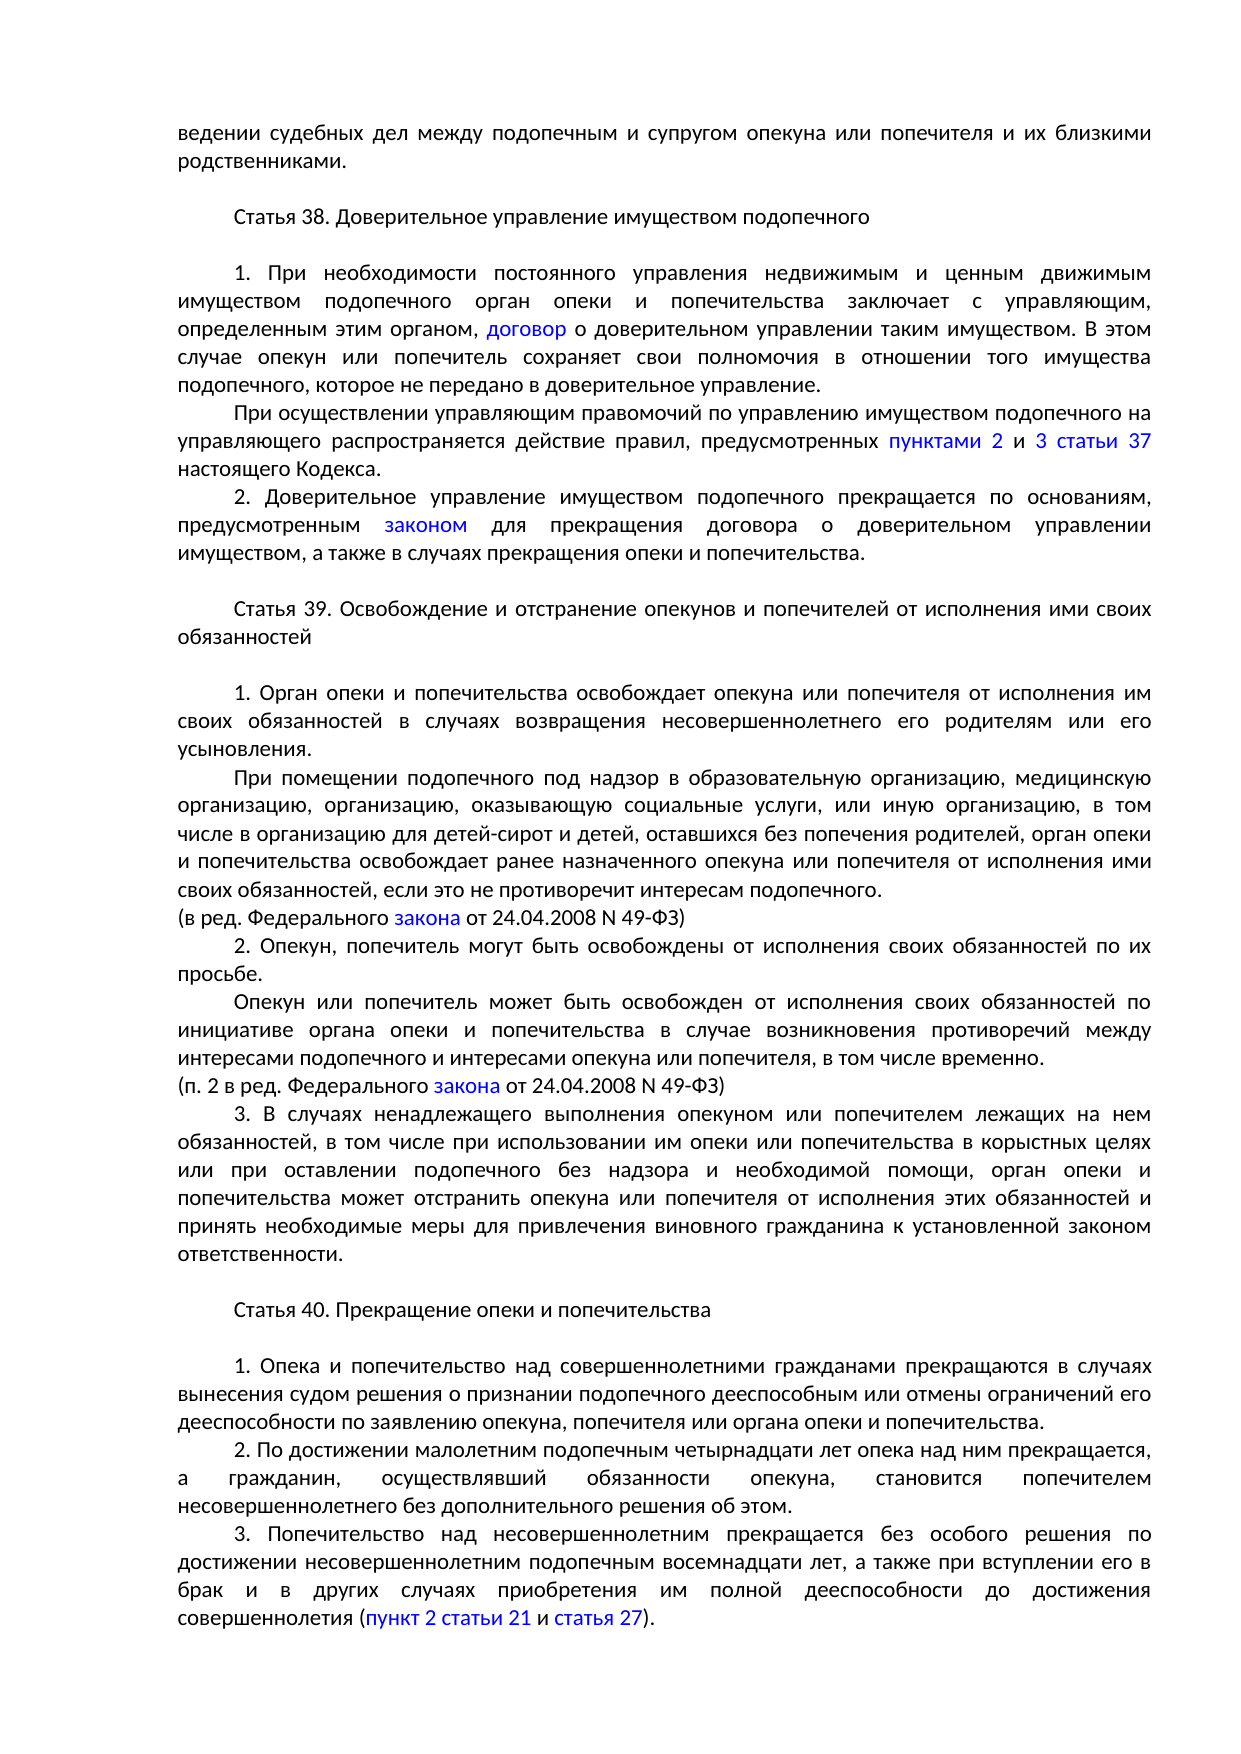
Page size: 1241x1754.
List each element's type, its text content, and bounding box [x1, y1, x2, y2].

text При осуществлении управляющим правомочий по управлению имуществом подопечного на управляющего распространяется действие правил, предусмотренных пунктами 2 и 3 статьи 37 настоящего Кодекса. [177, 398, 1152, 482]
text 1. При необходимости постоянного управления недвижимым и ценным движимым имуществом подопечного орган опеки и попечительства заключает с управляющим, определенным этим органом, договор о доверительном управлении таким имуществом. В этом случае опекун или попечитель сохраняет свои полномочия в отношении того имущества подопечного, которое не передано в доверительное управление. [177, 258, 1152, 398]
text 2. Доверительное управление имуществом подопечного прекращается по основаниям, предусмотренным законом для прекращения договора о доверительном управлении имуществом, а также в случаях прекращения опеки и попечительства. [177, 482, 1152, 566]
text 2. По достижении малолетним подопечным четырнадцати лет опека над ним прекращается, а гражданин, осуществлявший обязанности опекуна, становится попечителем несовершеннолетнего без дополнительного решения об этом. [177, 1435, 1152, 1519]
text (в ред. Федерального закона от 24.04.2008 N 49-ФЗ) [177, 903, 1152, 931]
text 3. Попечительство над несовершеннолетним прекращается без особого решения по достижении несовершеннолетним подопечным восемнадцати лет, а также при вступлении его в брак и в других случаях приобретения им полной дееспособности до достижения совершеннолетия (пункт 2 статьи 21 и статья 27). [177, 1519, 1152, 1631]
text При помещении подопечного под надзор в образовательную организацию, медицинскую организацию, организацию, оказывающую социальные услуги, или иную организацию, в том числе в организацию для детей-сирот и детей, оставшихся без попечения родителей, орган опеки и попечительства освобождает ранее назначенного опекуна или попечителя от исполнения ими своих обязанностей, если это не противоречит интересам подопечного. [177, 763, 1152, 903]
text 1. Опека и попечительство над совершеннолетними гражданами прекращаются в случаях вынесения судом решения о признании подопечного дееспособным или отмены ограничений его дееспособности по заявлению опекуна, попечителя или органа опеки и попечительства. [177, 1351, 1152, 1435]
text 1. Орган опеки и попечительства освобождает опекуна или попечителя от исполнения им своих обязанностей в случаях возвращения несовершеннолетнего его родителям или его усыновления. [177, 678, 1152, 763]
text 3. В случаях ненадлежащего выполнения опекуном или попечителем лежащих на нем обязанностей, в том числе при использовании им опеки или попечительства в корыстных целях или при оставлении подопечного без надзора и необходимой помощи, орган опеки и попечительства может отстранить опекуна или попечителя от исполнения этих обязанностей и принять необходимые меры для привлечения виновного гражданина к установленной законом ответственности. [177, 1099, 1152, 1267]
text (п. 2 в ред. Федерального закона от 24.04.2008 N 49-ФЗ) [177, 1071, 1152, 1099]
text 2. Опекун, попечитель могут быть освобождены от исполнения своих обязанностей по их просьбе. [177, 931, 1152, 987]
text Статья 40. Прекращение опеки и попечительства [177, 1295, 1152, 1323]
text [177, 118, 1152, 174]
text Статья 38. Доверительное управление имуществом подопечного [177, 202, 1152, 230]
text Опекун или попечитель может быть освобожден от исполнения своих обязанностей по инициативе органа опеки и попечительства в случае возникновения противоречий между интересами подопечного и интересами опекуна или попечителя, в том числе временно. [177, 987, 1152, 1071]
text Статья 39. Освобождение и отстранение опекунов и попечителей от исполнения ими своих обязанностей [177, 594, 1152, 651]
